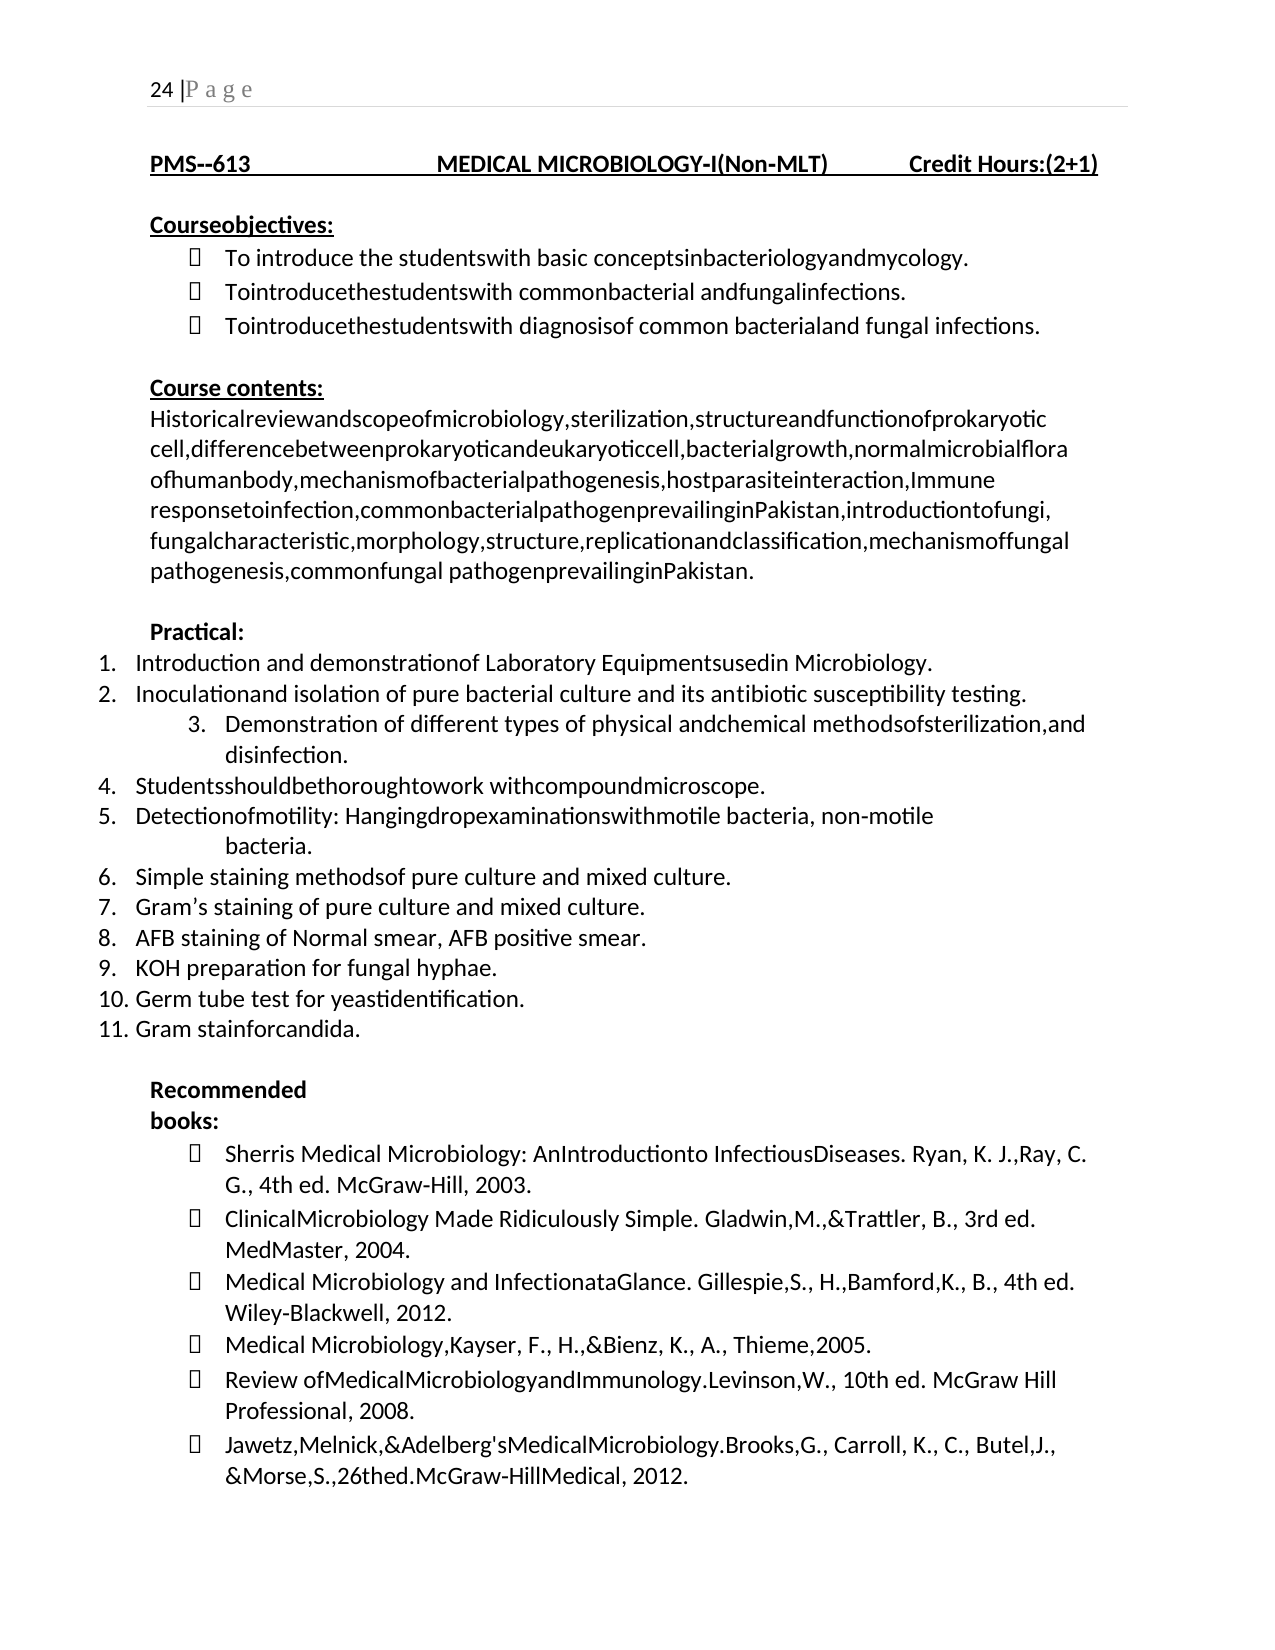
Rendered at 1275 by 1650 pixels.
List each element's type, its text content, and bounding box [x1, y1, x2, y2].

list Simple staining methodsof pure culture and mixed culture. [98, 861, 1139, 891]
list Studentsshouldbethoroughtowork withcompoundmicroscope. [98, 770, 1139, 800]
list Detectionofmotility: Hangingdropexaminationswithmotile bacteria, non‐motile [98, 800, 1139, 830]
subtitle Practical: [150, 617, 245, 647]
list KOH preparation for fungal hyphae. [98, 952, 1139, 983]
list ClinicalMicrobiology Made Ridiculously Simple. Gladwin,M.,&Trattler, B., 3rd ed. [187, 1201, 1139, 1235]
list Demonstration of different types of physical andchemical methodsofsterilization,and disinfection. [187, 708, 1108, 769]
list Tointroducethestudentswith diagnosisof common bacterialand fungal infections. [187, 308, 1139, 342]
list Review ofMedicalMicrobiologyandImmunology.Levinson,W., 10th ed. McGraw Hill Professional, 2008. [187, 1361, 1091, 1426]
list Tointroducethestudentswith commonbacterial andfungalinfections. [187, 274, 1139, 308]
list Sherris Medical Microbiology: AnIntroductionto InfectiousDiseases. Ryan, K. J.,Ray, C. G., 4th ed. McGraw‐Hill, 2003. [187, 1136, 1108, 1200]
list Introduction and demonstrationof Laboratory Equipmentsusedin Microbiology. [98, 647, 1139, 678]
text MedMaster, 2004. [225, 1235, 1139, 1265]
subtitle Course contents: [150, 372, 324, 398]
text Courseobjectives: [150, 209, 339, 239]
list Medical Microbiology,Kayser, F., H.,&Bienz, K., A., Thieme,2005. [187, 1327, 1139, 1361]
list Jawetz,Melnick,&Adelberg'sMedicalMicrobiology.Brooks,G., Carroll, K., C., Butel,J., [187, 1426, 1139, 1460]
list Gram’s staining of pure culture and mixed culture. [98, 891, 1139, 922]
text bacteria. [225, 830, 1139, 861]
list Inoculationand isolation of pure bacterial culture and its antibiotic susceptibility testing. [98, 678, 1139, 708]
list To introduce the studentswith basic conceptsinbacteriologyandmycology. [187, 239, 1139, 273]
subtitle PMS‐‐613 MEDICAL MICROBIOLOGY‐I(Non‐MLT) Credit Hours:(2+1) [150, 148, 1139, 179]
subtitle Recommended books: [150, 1074, 381, 1136]
list Gram stainforcandida. [98, 1013, 1139, 1044]
text Wiley‐Blackwell, 2012. [225, 1297, 1139, 1327]
text Historicalreviewandscopeofmicrobiology,sterilization,structureandfunctionofprokaryotic cell,differencebetweenprokaryoticandeukaryoticcell,bacterialgrowth,normalmicrobialflora ofhumanbody,mechanismofbacterialpathogenesis,hostparasiteinteraction,Immune responsetoinfection,commonbacterialpathogenprevailinginPakistan,introductiontofungi, fungalcharacteristic,morphology,structure,replicationandclassification,mechanismoffungal pathogenesis,commonfungal pathogenprevailinginPakistan. [150, 403, 1125, 586]
list AFB staining of Normal smear, AFB positive smear. [98, 922, 1139, 952]
list Germ tube test for yeastidentification. [98, 983, 1139, 1013]
list Medical Microbiology and InfectionataGlance. Gillespie,S., H.,Bamford,K., B., 4th ed. [187, 1265, 1139, 1297]
text &Morse,S.,26thed.McGraw‐HillMedical, 2012. [225, 1460, 1139, 1491]
